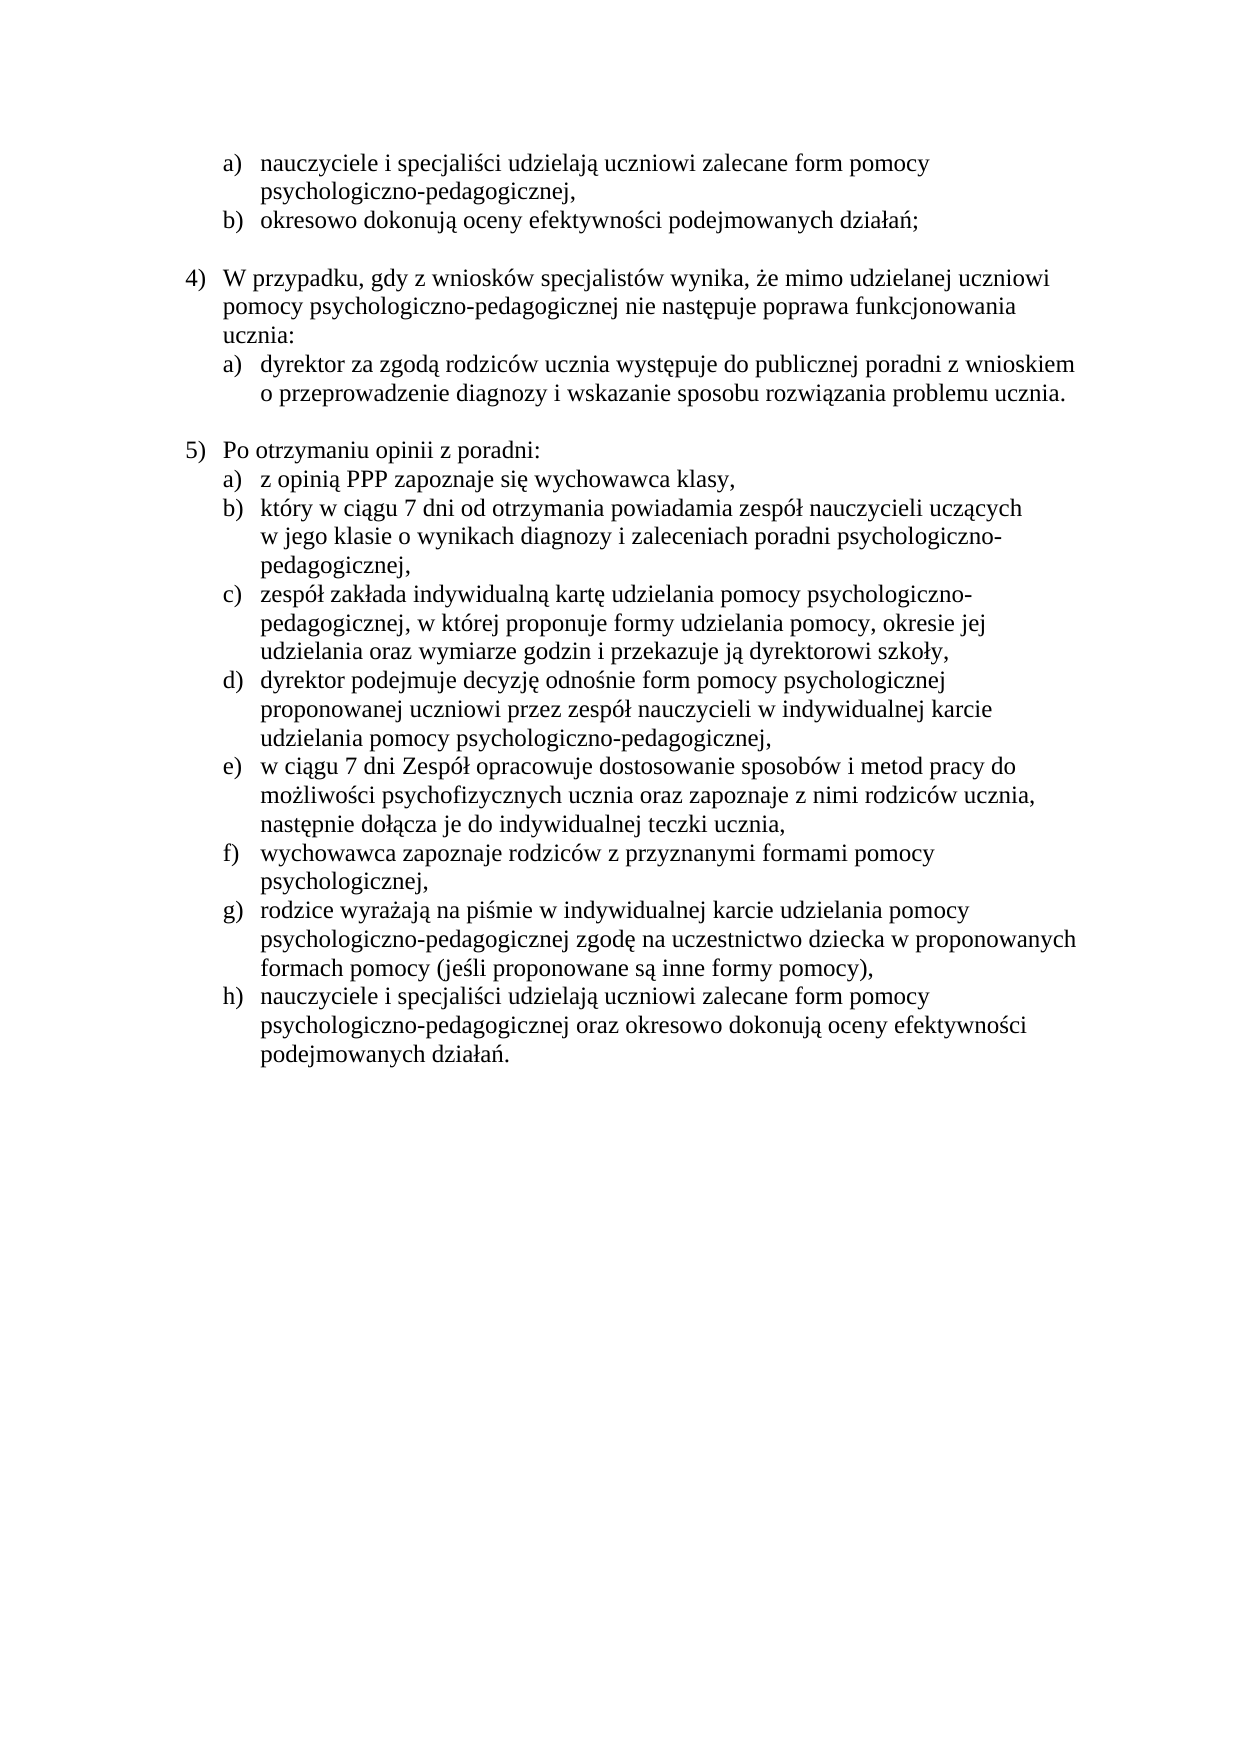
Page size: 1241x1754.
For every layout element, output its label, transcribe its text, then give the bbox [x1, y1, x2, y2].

list wychowawca zapoznaje rodziców z przyznanymi formami pomocy psychologicznej, [223, 838, 1093, 895]
list Po otrzymaniu opinii z poradni: [185, 435, 1093, 464]
list dyrektor za zgodą rodziców ucznia występuje do publicznej poradni z wnioskiem o przeprowadzenie diagnozy i wskazanie sposobu rozwiązania problemu ucznia. [223, 349, 1093, 406]
list okresowo dokonują oceny efektywności podejmowanych działań; [223, 205, 1093, 234]
list W przypadku, gdy z wniosków specjalistów wynika, że mimo udzielanej uczniowi pomocy psychologiczno-pedagogicznej nie następuje poprawa funkcjonowania ucznia: [185, 263, 1093, 349]
list z opinią PPP zapoznaje się wychowawca klasy, [223, 464, 1093, 493]
list w ciągu 7 dni Zespół opracowuje dostosowanie sposobów i metod pracy do możliwości psychofizycznych ucznia oraz zapoznaje z nimi rodziców ucznia, następnie dołącza je do indywidualnej teczki ucznia, [223, 751, 1093, 838]
list który w ciągu 7 dni od otrzymania powiadamia zespół nauczycieli uczących w jego klasie o wynikach diagnozy i zaleceniach poradni psychologiczno-pedagogicznej, [223, 493, 1093, 579]
list rodzice wyrażają na piśmie w indywidualnej karcie udzielania pomocy psychologiczno-pedagogicznej zgodę na uczestnictwo dziecka w proponowanych formach pomocy (jeśli proponowane są inne formy pomocy), [223, 895, 1093, 981]
list nauczyciele i specjaliści udzielają uczniowi zalecane form pomocy psychologiczno-pedagogicznej, [223, 148, 1093, 205]
list nauczyciele i specjaliści udzielają uczniowi zalecane form pomocy psychologiczno-pedagogicznej oraz okresowo dokonują oceny efektywności podejmowanych działań. [223, 981, 1093, 1068]
list zespół zakłada indywidualną kartę udzielania pomocy psychologiczno-pedagogicznej, w której proponuje formy udzielania pomocy, okresie jej udzielania oraz wymiarze godzin i przekazuje ją dyrektorowi szkoły, [223, 579, 1093, 665]
list dyrektor podejmuje decyzję odnośnie form pomocy psychologicznej proponowanej uczniowi przez zespół nauczycieli w indywidualnej karcie udzielania pomocy psychologiczno-pedagogicznej, [223, 665, 1093, 751]
